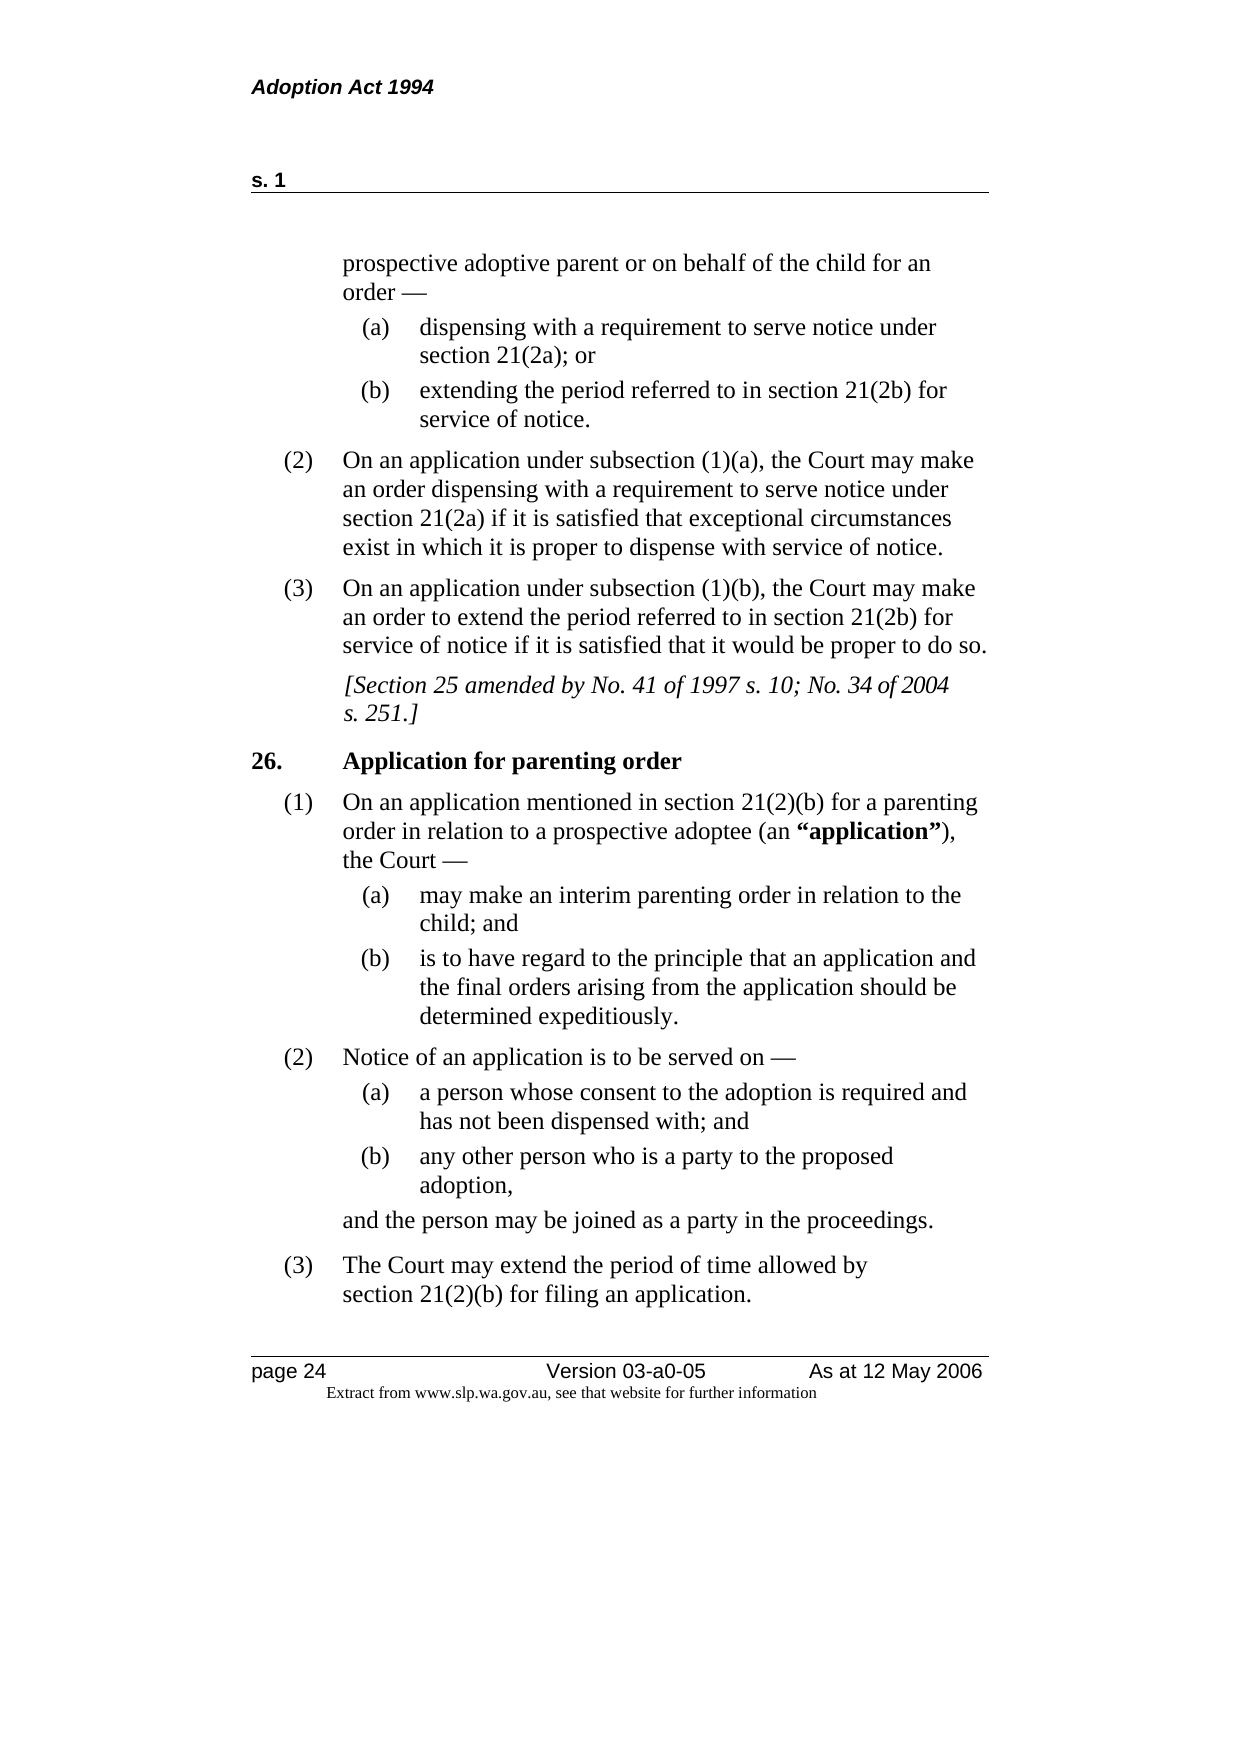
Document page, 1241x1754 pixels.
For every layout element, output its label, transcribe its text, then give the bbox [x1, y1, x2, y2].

subtitle 26. Application for parenting order [251, 746, 989, 775]
text (1) On an application mentioned in section 21(2)(b) for a parenting order in relation to a prospective adoptee (an “application”), the Court — [251, 787, 989, 873]
text (3) The Court may extend the period of time allowed by section 21(2)(b) for filing an application. [251, 1250, 989, 1308]
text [251, 248, 989, 306]
text (b) is to have regard to the principle that an application and the final orders arising from the application should be determined expeditiously. [251, 943, 989, 1030]
text (b) extending the period referred to in section 21(2b) for service of notice. [251, 376, 989, 433]
text [Section 25 amended by No. 41 of 1997 s. 10; No. 34 of 2004 s. 251.] [251, 670, 989, 727]
text (3) On an application under subsection (1)(b), the Court may make an order to extend the period referred to in section 21(2b) for service of notice if it is satisfied that it would be proper to do so. [251, 573, 989, 659]
text (b) any other person who is a party to the proposed adoption, [251, 1141, 989, 1198]
text (a) a person whose consent to the adoption is required and has not been dispensed with; and [251, 1077, 989, 1135]
text (2) Notice of an application is to be served on — [251, 1042, 989, 1071]
text (a) dispensing with a requirement to serve notice under section 21(2a); or [251, 312, 989, 369]
text (a) may make an interim parenting order in relation to the child; and [251, 880, 989, 937]
text and the person may be joined as a party in the proceedings. [251, 1205, 989, 1233]
text (2) On an application under subsection (1)(a), the Court may make an order dispensing with a requirement to serve notice under section 21(2a) if it is satisfied that exceptional circumstances exist in which it is proper to dispense with service of notice. [251, 446, 989, 561]
